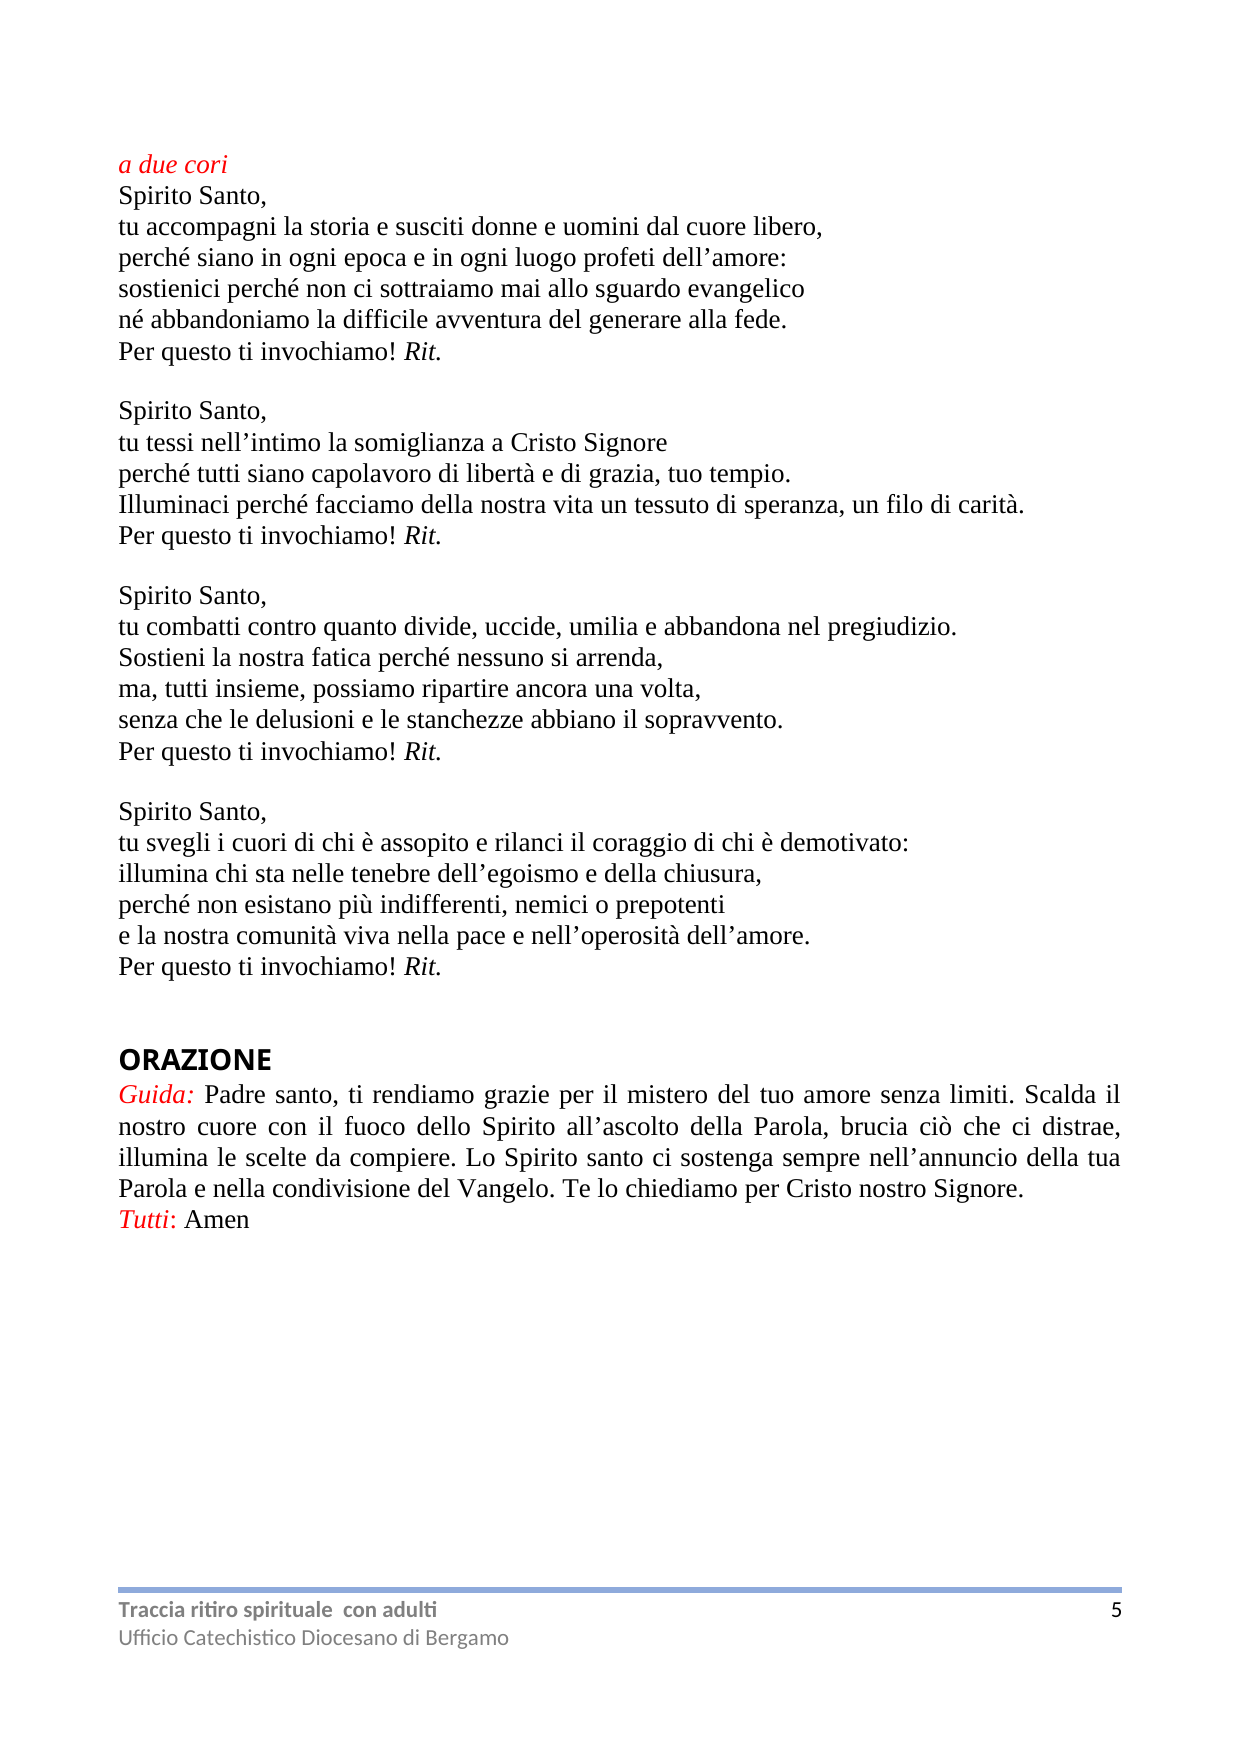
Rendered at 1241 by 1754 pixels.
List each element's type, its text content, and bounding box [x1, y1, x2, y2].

text ORAZIONE [118, 1039, 1122, 1079]
text tu accompagni la storia e susciti donne e uomini dal cuore libero, [118, 210, 1122, 241]
text Spirito Santo, [118, 794, 1122, 826]
text Illuminaci perché facciamo della nostra vita un tessuto di speranza, un filo di carità. [118, 488, 1122, 519]
text tu combatti contro quanto divide, uccide, umilia e abbandona nel pregiudizio. [118, 610, 1122, 641]
text ma, tutti insieme, possiamo ripartire ancora una volta, [118, 672, 1122, 703]
text Sostieni la nostra fatica perché nessuno si arrenda, [118, 641, 1122, 672]
text Per questo ti invochiamo! Rit. [118, 334, 1122, 366]
text né abbandoniamo la difficile avventura del generare alla fede. [118, 303, 1122, 334]
text illumina chi sta nelle tenebre dell’egoismo e della chiusura, [118, 857, 1122, 888]
text Spirito Santo, [118, 394, 1122, 426]
text e la nostra comunità viva nella pace e nell’operosità dell’amore. [118, 919, 1122, 950]
text perché non esistano più indifferenti, nemici o prepotenti [118, 888, 1122, 919]
text tu tessi nell’intimo la somiglianza a Cristo Signore [118, 426, 1122, 457]
text Tutti: Amen [118, 1203, 1122, 1234]
text perché tutti siano capolavoro di libertà e di grazia, tuo tempio. [118, 457, 1122, 488]
text senza che le delusioni e le stanchezze abbiano il sopravvento. [118, 703, 1122, 735]
text Spirito Santo, [118, 579, 1122, 610]
text tu svegli i cuori di chi è assopito e rilanci il coraggio di chi è demotivato: [118, 826, 1122, 857]
text Per questo ti invochiamo! Rit. [118, 519, 1122, 550]
text Per questo ti invochiamo! Rit. [118, 735, 1122, 766]
text Guida: Padre santo, ti rendiamo grazie per il mistero del tuo amore senza limiti. Scalda il nostro cuore con il fuoco dello Spirito all’ascolto della Parola, brucia ciò che ci distrae, illumina le scelte da compiere. Lo Spirito santo ci sostenga sempre nell’annuncio della tua Parola e nella condivisione del Vangelo. Te lo chiediamo per Cristo nostro Signore. [118, 1079, 1122, 1203]
text sostienici perché non ci sottraiamo mai allo sguardo evangelico [118, 272, 1122, 303]
text perché siano in ogni epoca e in ogni luogo profeti dell’amore: [118, 241, 1122, 272]
text Per questo ti invochiamo! Rit. [118, 950, 1122, 981]
text a due cori [118, 148, 1122, 179]
text Spirito Santo, [118, 179, 1122, 210]
